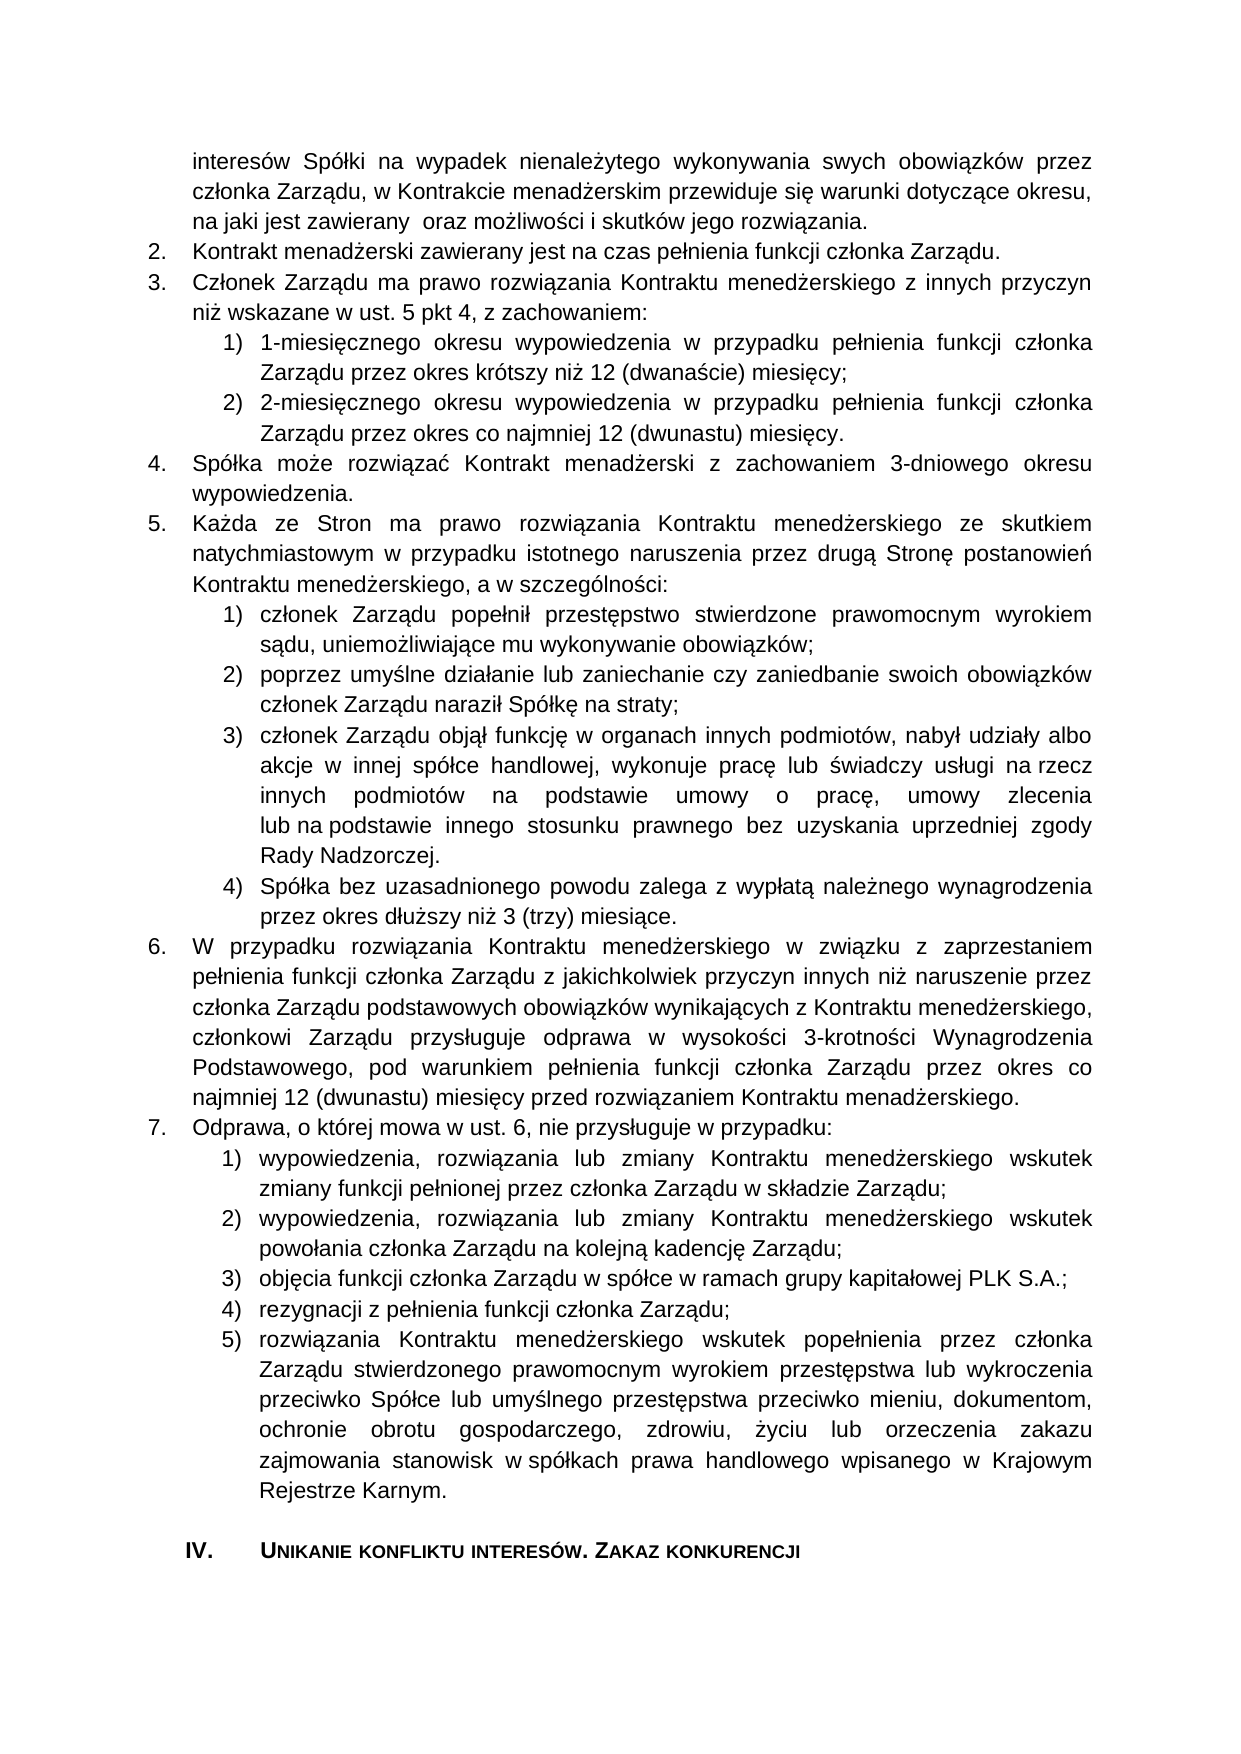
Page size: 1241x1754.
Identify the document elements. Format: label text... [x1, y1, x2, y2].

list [148, 148, 1093, 234]
list wypowiedzenia, rozwiązania lub zmiany Kontraktu menedżerskiego wskutek zmiany funkcji pełnionej przez członka Zarządu w składzie Zarządu; [221, 1144, 1093, 1201]
list Odprawa, o której mowa w ust. 6, nie przysługuje w przypadku: [148, 1114, 1093, 1141]
list 1-miesięcznego okresu wypowiedzenia w przypadku pełnienia funkcji członka Zarządu przez okres krótszy niż 12 (dwanaście) miesięcy; [223, 329, 1093, 385]
list członek Zarządu popełnił przestępstwo stwierdzone prawomocnym wyrokiem sądu, uniemożliwiające mu wykonywanie obowiązków; [223, 601, 1093, 657]
list rezygnacji z pełnienia funkcji członka Zarządu; [221, 1296, 1093, 1322]
list członek Zarządu objął funkcję w organach innych podmiotów, nabył udziały albo akcje w innej spółce handlowej, wykonuje pracę lub świadczy usługi na rzecz innych podmiotów na podstawie umowy o pracę, umowy zlecenia lub na podstawie innego stosunku prawnego bez uzyskania uprzedniej zgody Rady Nadzorczej. [223, 722, 1093, 869]
list Spółka może rozwiązać Kontrakt menadżerski z zachowaniem 3-dniowego okresu wypowiedzenia. [148, 450, 1093, 506]
list Członek Zarządu ma prawo rozwiązania Kontraktu menedżerskiego z innych przyczyn niż wskazane w ust. 5 pkt 4, z zachowaniem: [148, 268, 1093, 325]
list Spółka bez uzasadnionego powodu zalega z wypłatą należnego wynagrodzenia przez okres dłuższy niż 3 (trzy) miesiące. [223, 873, 1093, 929]
list Kontrakt menadżerski zawierany jest na czas pełnienia funkcji członka Zarządu. [148, 238, 1093, 264]
list objęcia funkcji członka Zarządu w spółce w ramach grupy kapitałowej PLK S.A.; [221, 1265, 1093, 1292]
list Każda ze Stron ma prawo rozwiązania Kontraktu menedżerskiego ze skutkiem natychmiastowym w przypadku istotnego naruszenia przez drugą Stronę postanowień Kontraktu menedżerskiego, a w szczególności: [148, 510, 1093, 597]
list 2-miesięcznego okresu wypowiedzenia w przypadku pełnienia funkcji członka Zarządu przez okres co najmniej 12 (dwunastu) miesięcy. [223, 389, 1093, 446]
list wypowiedzenia, rozwiązania lub zmiany Kontraktu menedżerskiego wskutek powołania członka Zarządu na kolejną kadencję Zarządu; [221, 1205, 1093, 1261]
list poprzez umyślne działanie lub zaniechanie czy zaniedbanie swoich obowiązków członek Zarządu naraził Spółkę na straty; [223, 661, 1093, 718]
list rozwiązania Kontraktu menedżerskiego wskutek popełnienia przez członka Zarządu stwierdzonego prawomocnym wyrokiem przestępstwa lub wykroczenia przeciwko Spółce lub umyślnego przestępstwa przeciwko mieniu, dokumentom, ochronie obrotu gospodarczego, zdrowiu, życiu lub orzeczenia zakazu zajmowania stanowisk w spółkach prawa handlowego wpisanego w Krajowym Rejestrze Karnym. [221, 1326, 1093, 1503]
list Unikanie konfliktu interesów. Zakaz konkurencji [185, 1537, 1093, 1563]
list W przypadku rozwiązania Kontraktu menedżerskiego w związku z zaprzestaniem pełnienia funkcji członka Zarządu z jakichkolwiek przyczyn innych niż naruszenie przez członka Zarządu podstawowych obowiązków wynikających z Kontraktu menedżerskiego, członkowi Zarządu przysługuje odprawa w wysokości 3-krotności Wynagrodzenia Podstawowego, pod warunkiem pełnienia funkcji członka Zarządu przez okres co najmniej 12 (dwunastu) miesięcy przed rozwiązaniem Kontraktu menadżerskiego. [148, 933, 1093, 1110]
